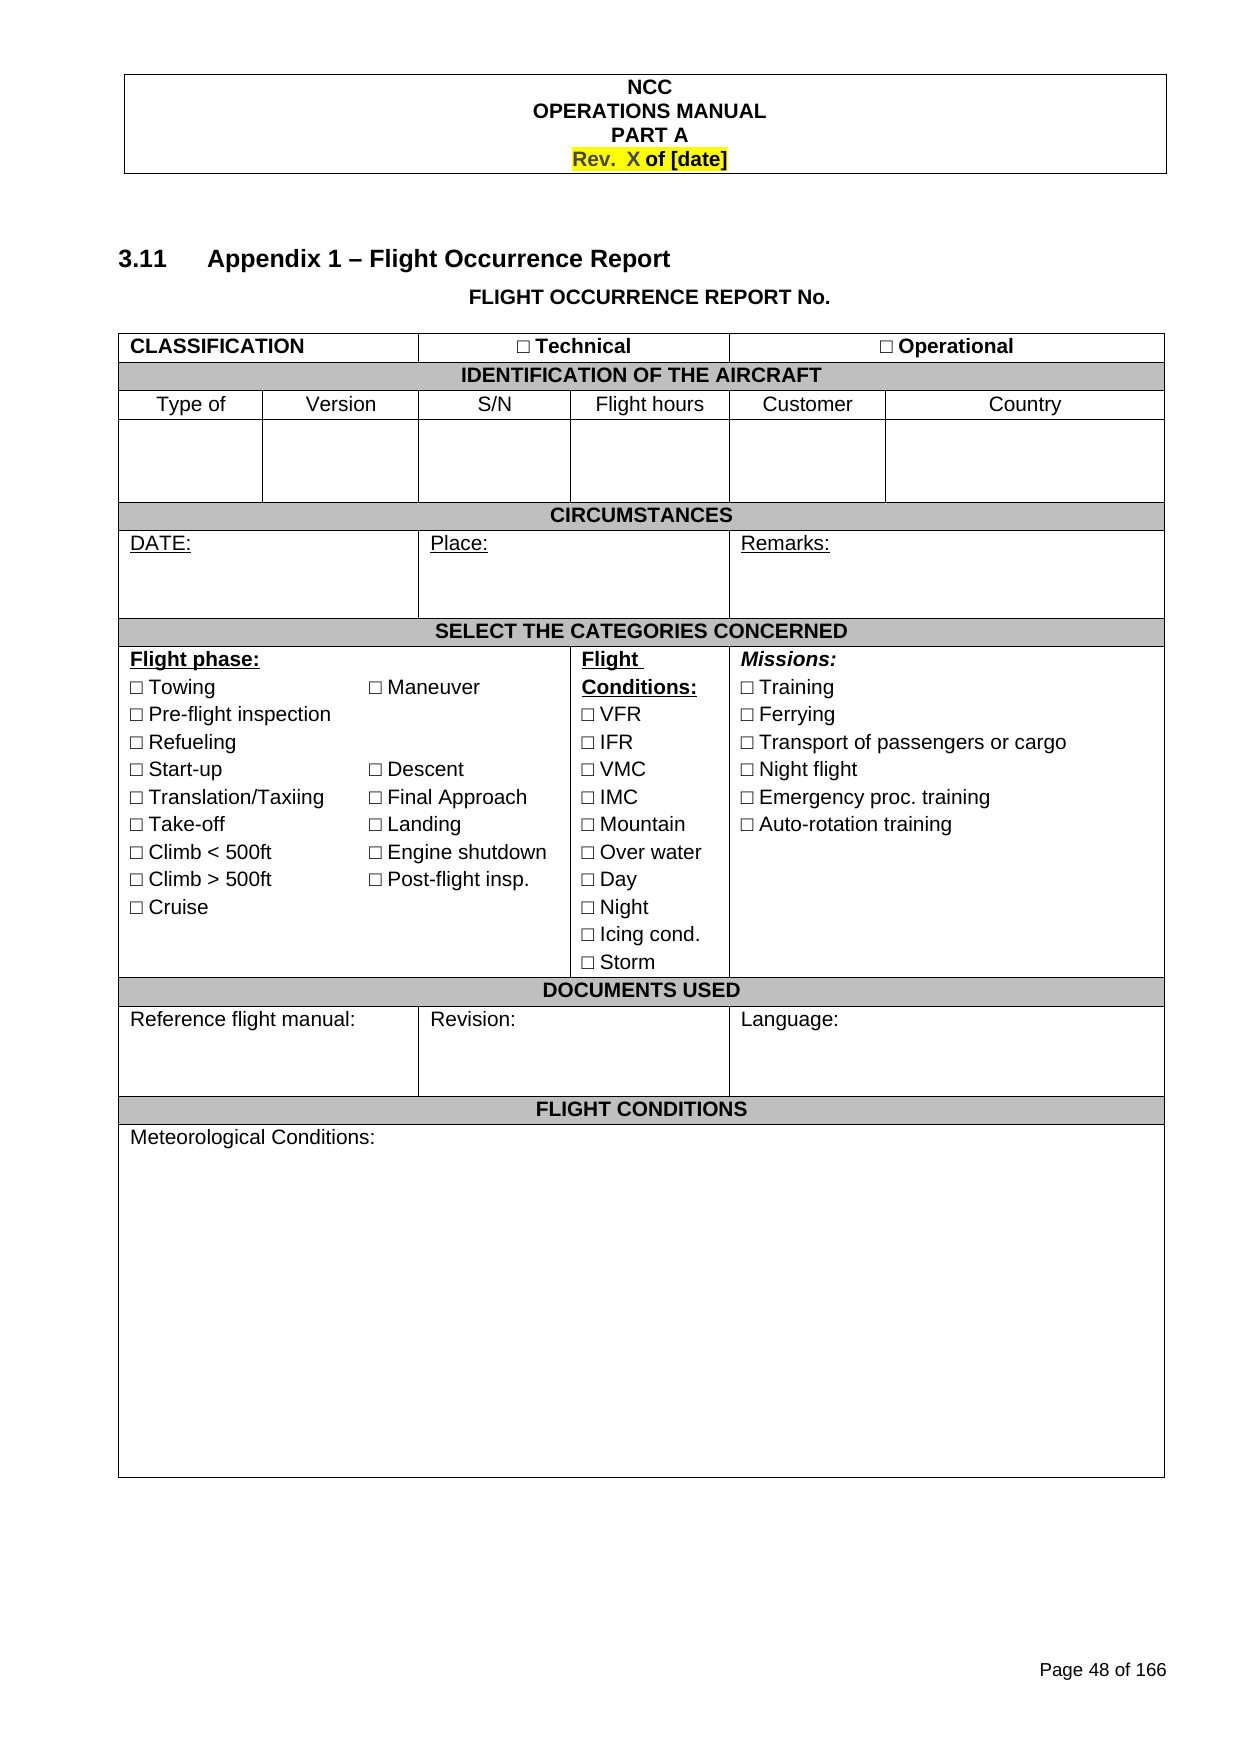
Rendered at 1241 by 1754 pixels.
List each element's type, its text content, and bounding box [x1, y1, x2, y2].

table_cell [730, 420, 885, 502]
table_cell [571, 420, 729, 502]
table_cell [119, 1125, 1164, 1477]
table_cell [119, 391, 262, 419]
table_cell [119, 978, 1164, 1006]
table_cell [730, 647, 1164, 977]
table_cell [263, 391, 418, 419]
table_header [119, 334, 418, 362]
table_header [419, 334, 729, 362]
subtitle Appendix 1 – Flight Occurrence Report [118, 244, 1181, 272]
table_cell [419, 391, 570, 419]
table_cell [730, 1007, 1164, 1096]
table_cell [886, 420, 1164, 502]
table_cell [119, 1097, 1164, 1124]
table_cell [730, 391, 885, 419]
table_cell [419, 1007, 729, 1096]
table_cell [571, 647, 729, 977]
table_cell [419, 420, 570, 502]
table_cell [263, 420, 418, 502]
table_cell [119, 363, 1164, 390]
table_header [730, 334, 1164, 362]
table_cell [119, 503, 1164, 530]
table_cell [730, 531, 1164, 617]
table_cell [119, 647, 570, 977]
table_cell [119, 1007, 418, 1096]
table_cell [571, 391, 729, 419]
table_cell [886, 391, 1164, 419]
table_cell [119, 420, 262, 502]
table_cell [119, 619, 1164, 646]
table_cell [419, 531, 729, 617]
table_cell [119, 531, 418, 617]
text FLIGHT OCCURRENCE REPORT No. [118, 285, 1181, 309]
